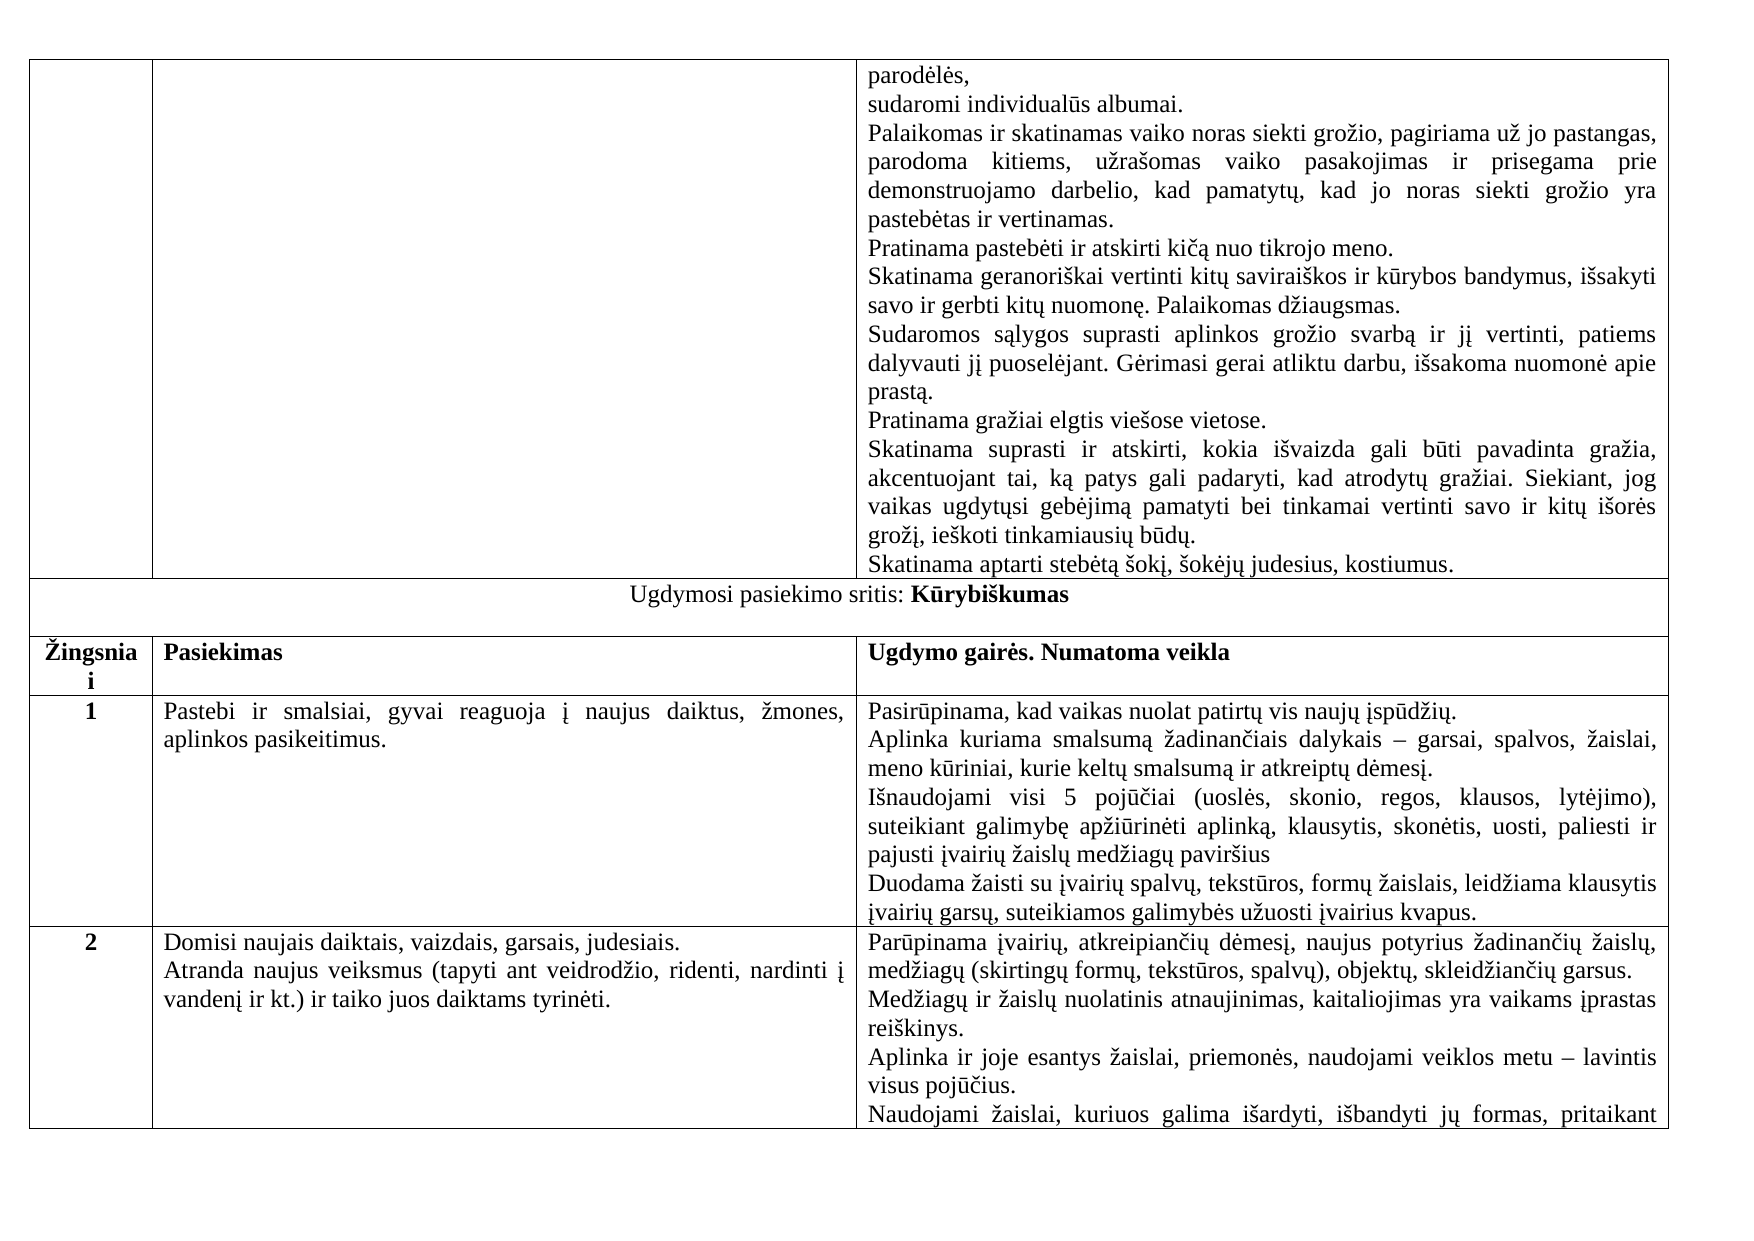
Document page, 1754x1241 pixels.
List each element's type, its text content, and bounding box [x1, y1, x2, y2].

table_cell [857, 927, 1668, 1128]
table_cell 6 [30, 60, 152, 578]
table_cell Pasiekimas [153, 637, 856, 695]
table_cell Pastebi ir smalsiai, gyvai reaguoja į naujus daiktus, žmones, aplinkos pasikeitimus. [153, 696, 856, 926]
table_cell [153, 927, 856, 1128]
table_cell 1 [30, 696, 152, 926]
table_cell Pasirūpinama, kad vaikas nuolat patirtų vis naujų įspūdžių. Aplinka kuriama smalsumą žadinančiais dalykais – garsai, spalvos, žaislai, meno kūriniai, kurie keltų smalsumą ir atkreiptų dėmesį. Išnaudojami visi 5 pojūčiai (uoslės, skonio, regos, klausos, lytėjimo), suteikiant galimybę apžiūrinėti aplinką, klausytis, skonėtis, uosti, paliesti ir pajusti įvairių žaislų medžiagų paviršius Duodama žaisti su įvairių spalvų, tekstūros, formų žaislais, leidžiama klausytis įvairių garsų, suteikiamos galimybės užuosti įvairius kvapus. [857, 696, 1668, 926]
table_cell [857, 60, 1668, 578]
table_cell 2 [30, 927, 152, 1128]
table_cell Žingsniai [30, 637, 152, 695]
table_cell Ugdymo gairės. Numatoma veikla [857, 637, 1668, 695]
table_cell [153, 60, 856, 578]
table_cell Ugdymosi pasiekimo sritis: Kūrybiškumas [30, 579, 1668, 636]
